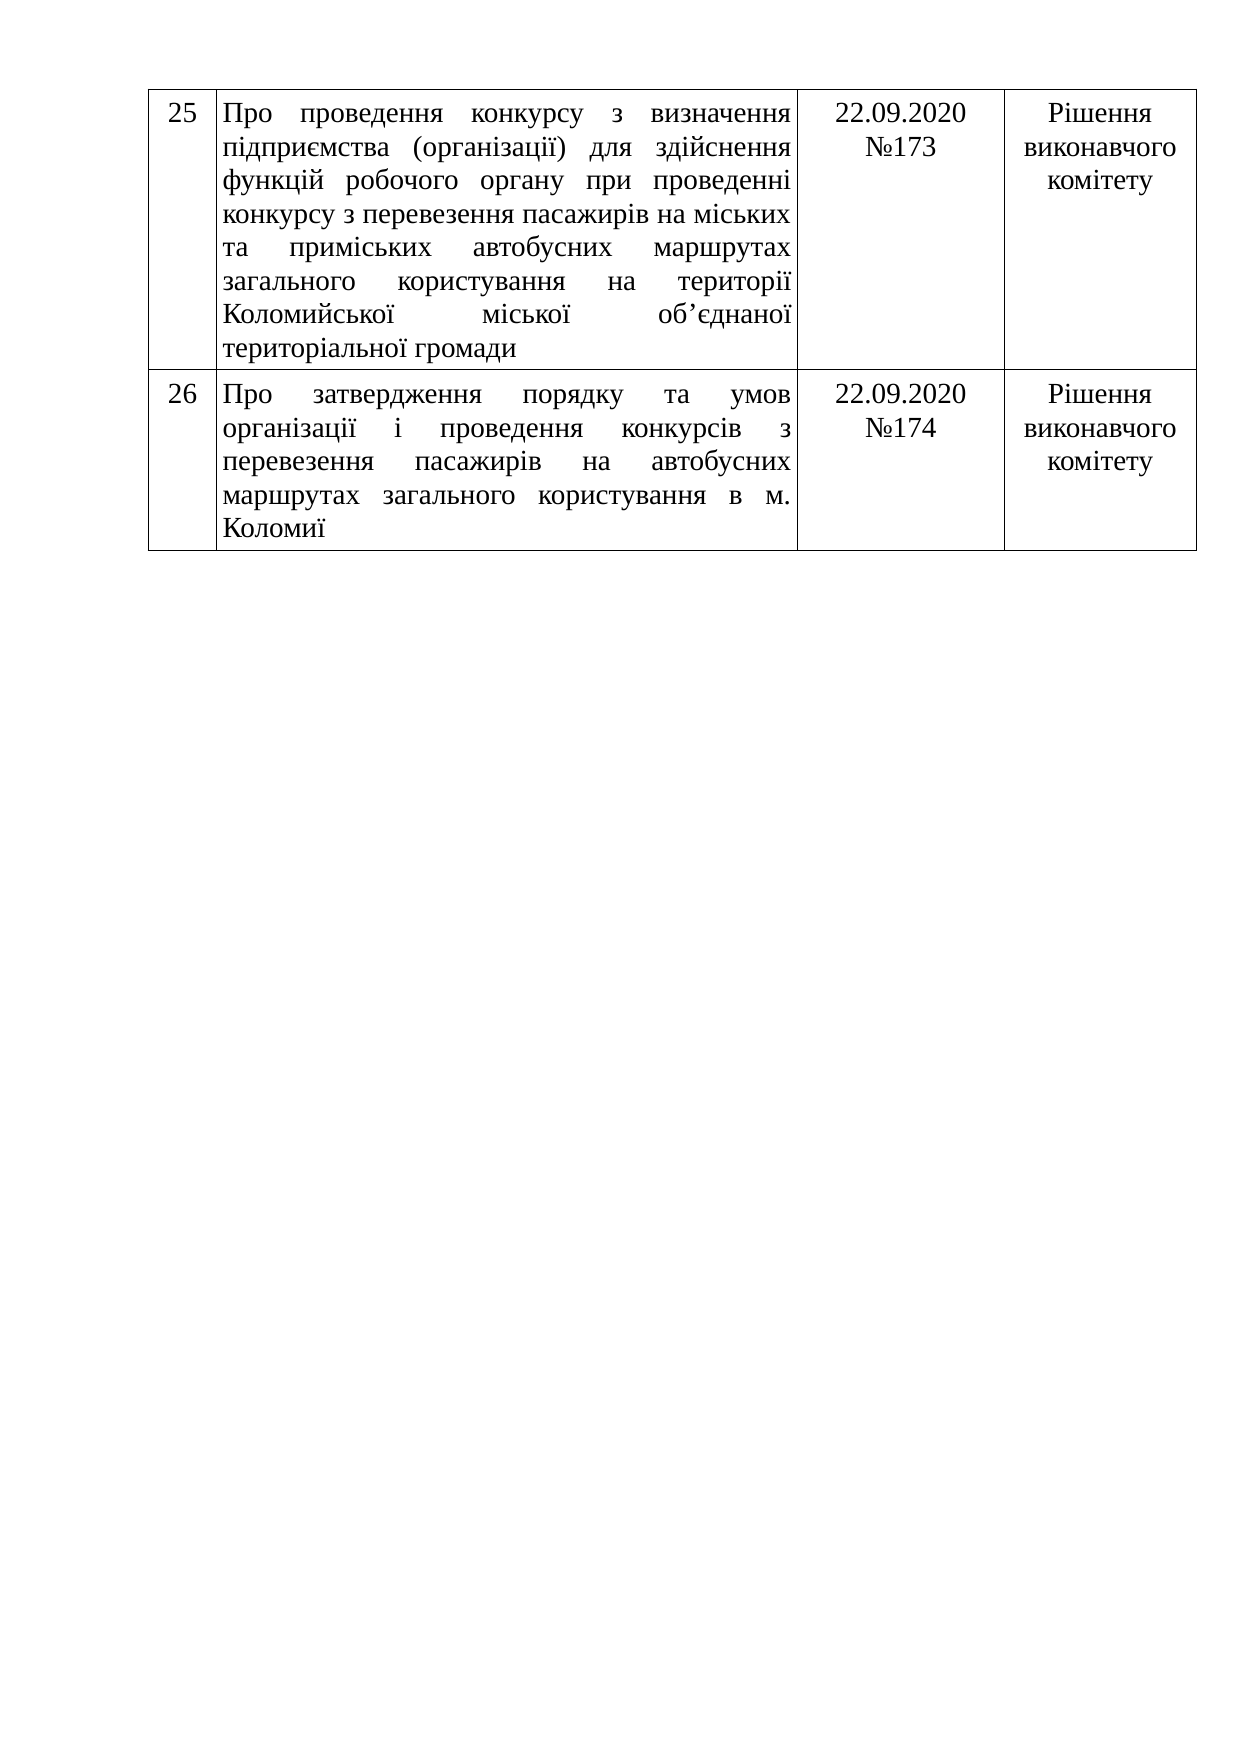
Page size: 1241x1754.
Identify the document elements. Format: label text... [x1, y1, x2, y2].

table_cell Про затвердження порядку та умов організації і проведення конкурсів з перевезення пасажирів на автобусних маршрутах загального користування в м. Коломиї [217, 370, 797, 549]
table_cell Рішення виконавчого комітету [1005, 370, 1196, 549]
table_cell Рішення виконавчого комітету [1005, 90, 1196, 369]
table_cell 26 [149, 370, 216, 549]
table_cell Про проведення конкурсу з визначення підприємства (організації) для здійснення функцій робочого органу при проведенні конкурсу з перевезення пасажирів на міських та приміських автобусних маршрутах загального користування на території Коломийської міської об’єднаної територіальної громади [217, 90, 797, 369]
table_cell 25 [149, 90, 216, 369]
table_cell 22.09.2020 №173 [798, 90, 1004, 369]
table_cell 22.09.2020 №174 [798, 370, 1004, 549]
